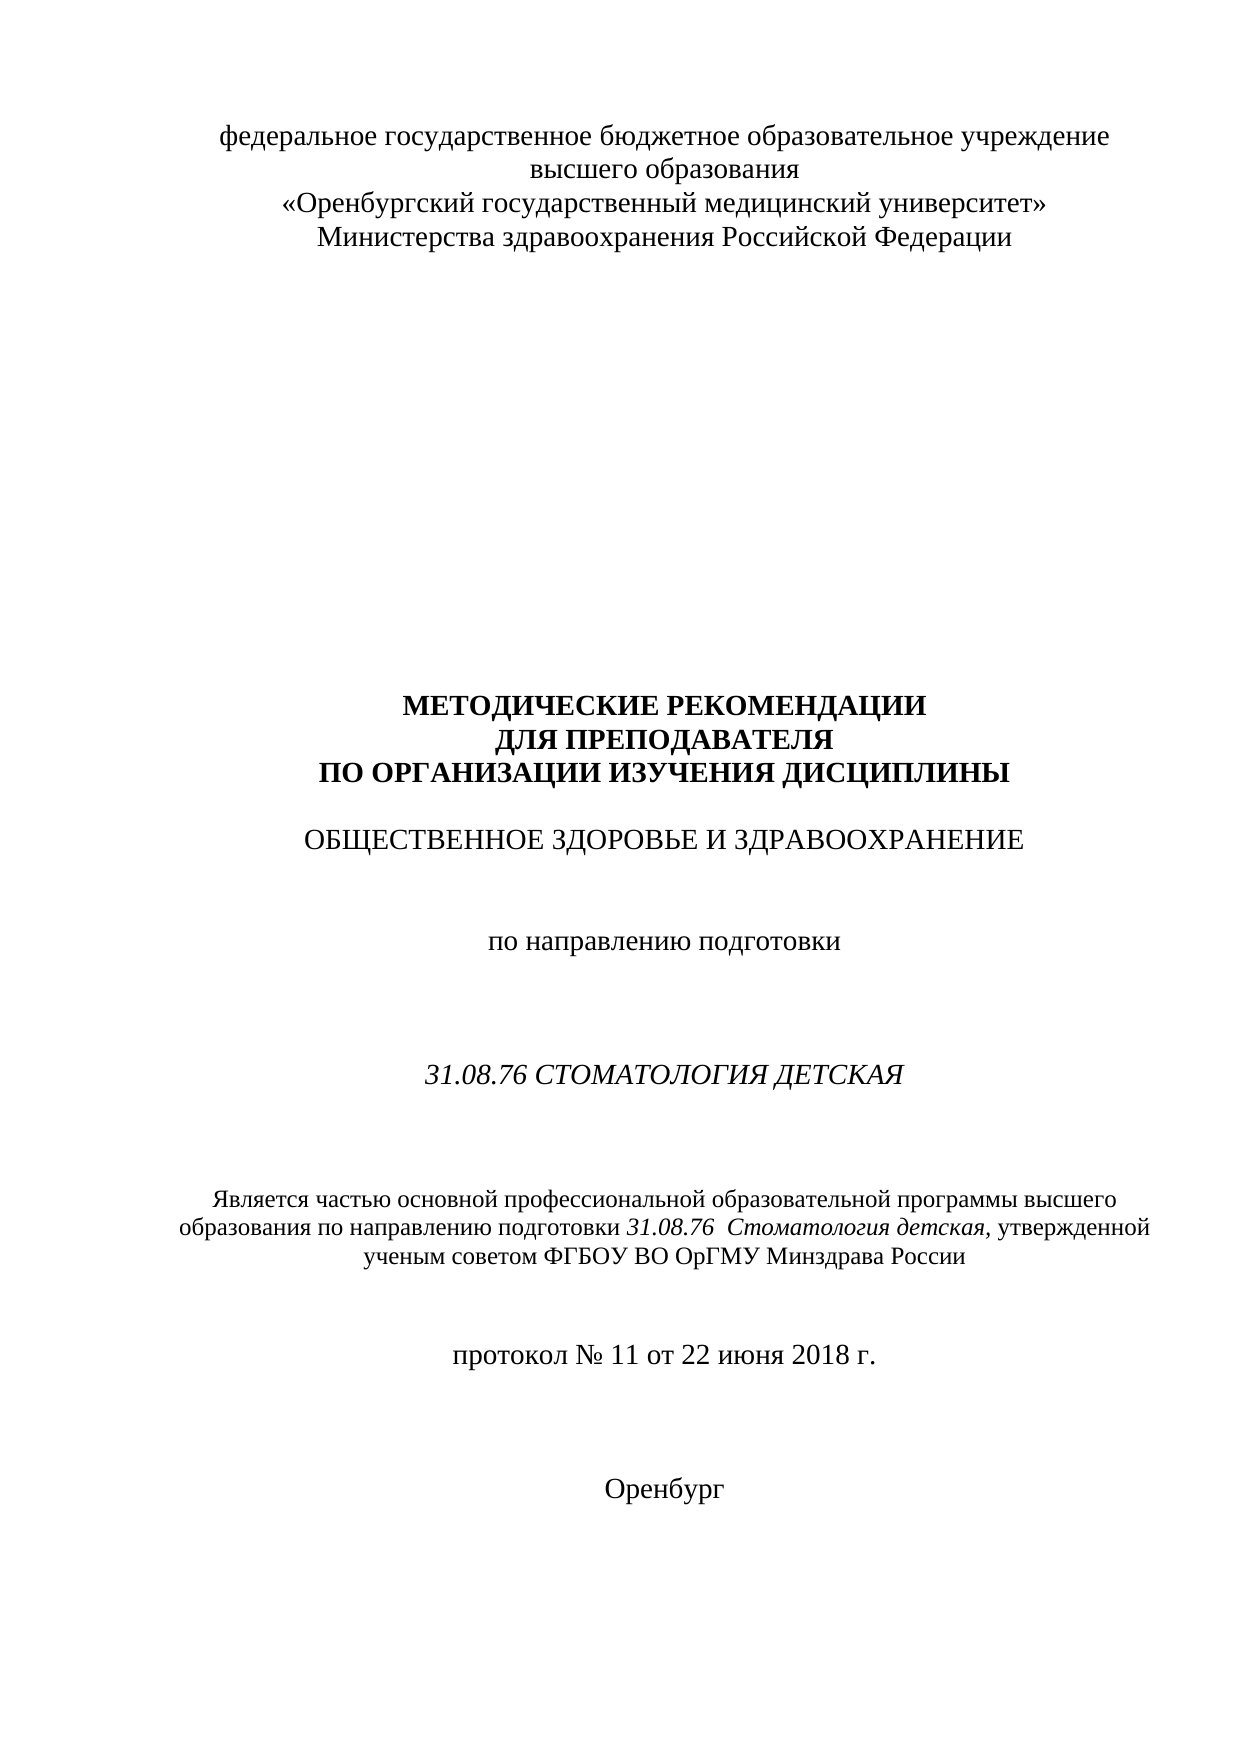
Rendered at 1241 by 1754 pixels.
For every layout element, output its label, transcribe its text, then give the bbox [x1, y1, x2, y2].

text МЕТОДИЧЕСКИЕ РЕКОМЕНДАЦИИ [177, 688, 1152, 722]
text ОБЩЕСТВЕННОЕ ЗДОРОВЬЕ И ЗДРАВООХРАНЕНИЕ [177, 822, 1152, 856]
text Министерства здравоохранения Российской Федерации [177, 219, 1152, 252]
text высшего образования [177, 152, 1152, 185]
text Оренбург [177, 1471, 1152, 1505]
text Является частью основной профессиональной образовательной программы высшего образования по направлению подготовки 31.08.76 Стоматология детская, утвержденной ученым советом ФГБОУ ВО ОрГМУ Минздрава России [177, 1184, 1152, 1270]
text федеральное государственное бюджетное образовательное учреждение [177, 118, 1152, 152]
text по направлению подготовки [177, 923, 1152, 957]
text протокол № 11 от 22 июня 2018 г. [177, 1337, 1152, 1371]
text ПО ОРГАНИЗАЦИИ ИЗУЧЕНИЯ ДИСЦИПЛИНЫ [177, 755, 1152, 789]
text «Оренбургский государственный медицинский университет» [177, 185, 1152, 219]
text 31.08.76 стоматология детская [177, 1057, 1152, 1091]
text ДЛЯ ПРЕПОДАВАТЕЛЯ [177, 722, 1152, 755]
